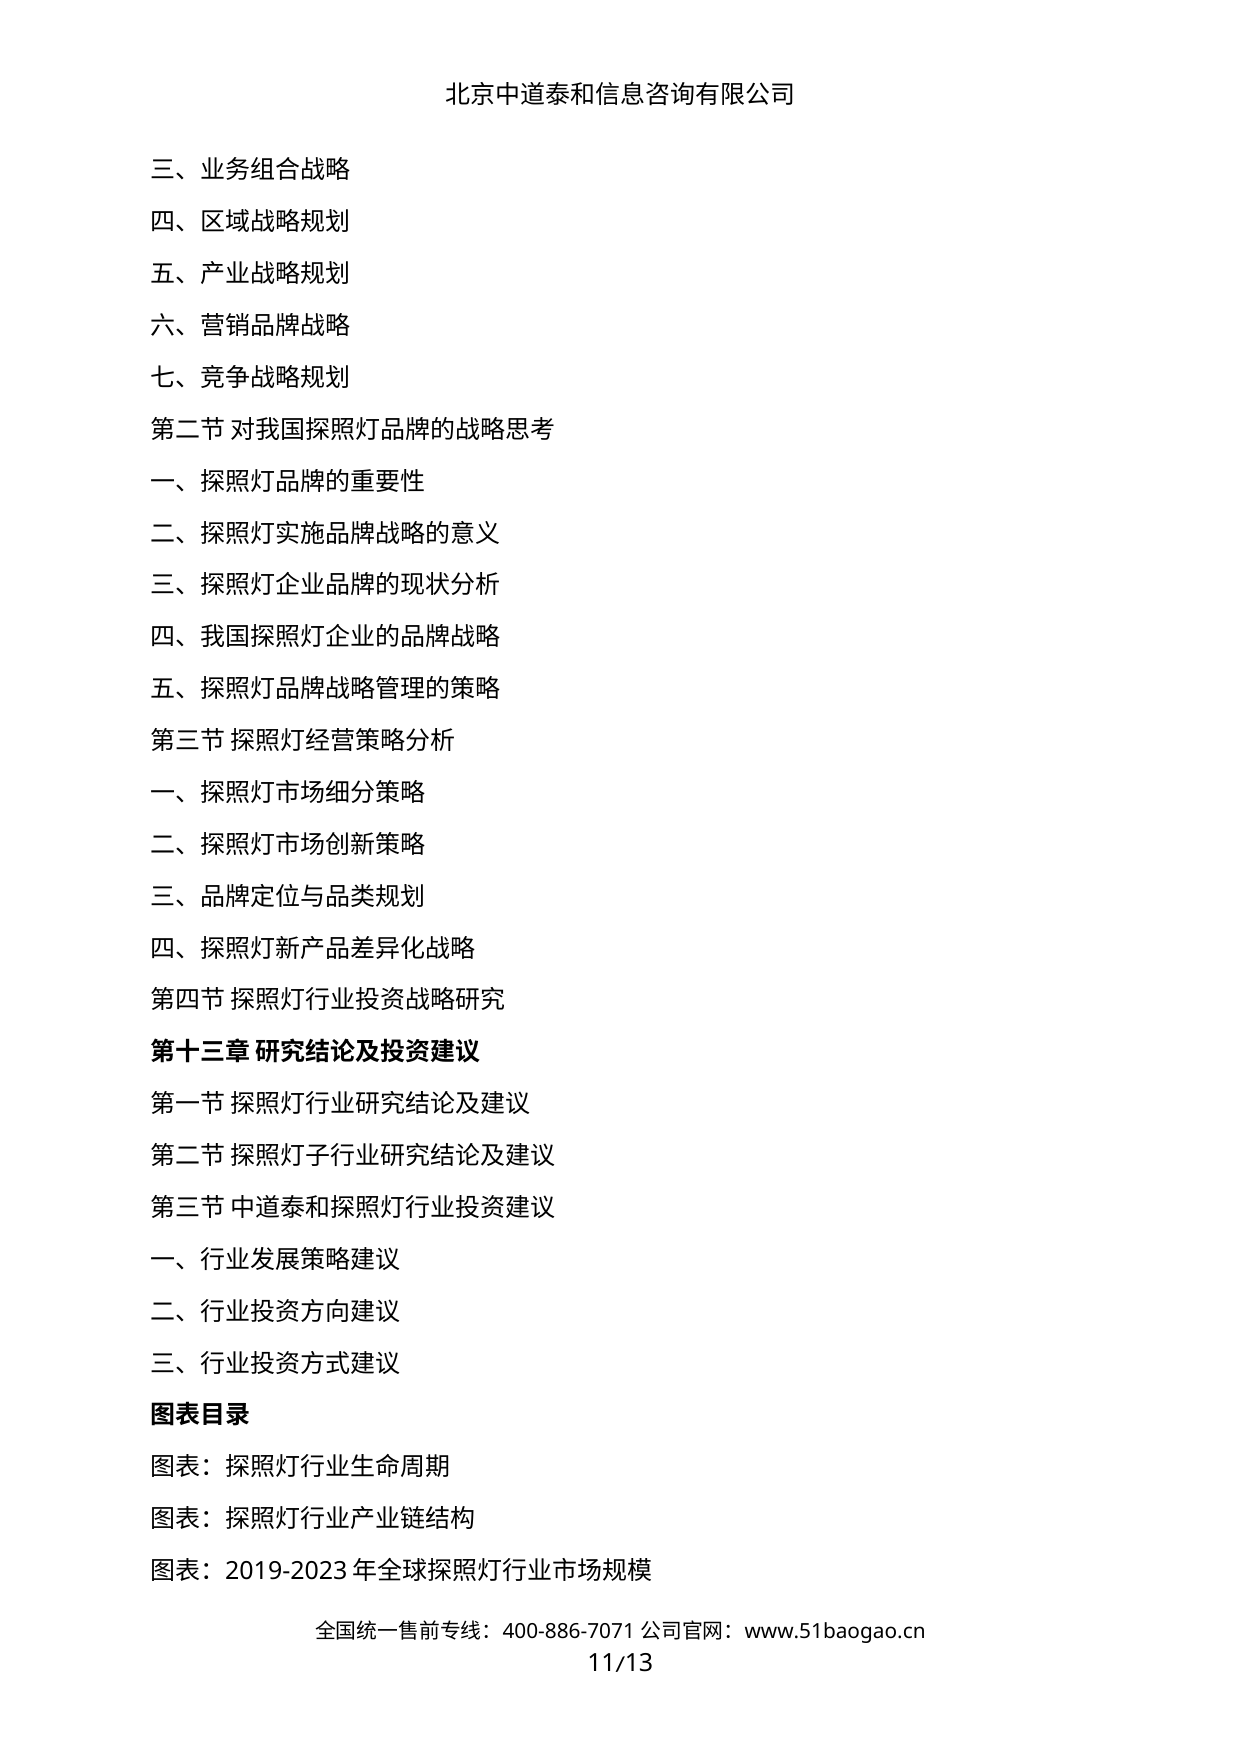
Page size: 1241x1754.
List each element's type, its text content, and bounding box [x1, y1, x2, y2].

text 四、我国探照灯企业的品牌战略 [150, 617, 1090, 653]
text 三、探照灯企业品牌的现状分析 [150, 565, 1090, 601]
text 第四节 探照灯行业投资战略研究 [150, 980, 1090, 1016]
text 六、营销品牌战略 [150, 306, 1090, 342]
text 二、探照灯实施品牌战略的意义 [150, 513, 1090, 549]
text 第三节 中道泰和探照灯行业投资建议 [150, 1187, 1090, 1224]
text 四、探照灯新产品差异化战略 [150, 928, 1090, 964]
text 第三节 探照灯经营策略分析 [150, 721, 1090, 757]
text 二、行业投资方向建议 [150, 1291, 1090, 1327]
text 三、行业投资方式建议 [150, 1343, 1090, 1379]
text 第一节 探照灯行业研究结论及建议 [150, 1084, 1090, 1120]
text 三、业务组合战略 [150, 150, 1090, 186]
text 一、探照灯市场细分策略 [150, 772, 1090, 809]
text 五、产业战略规划 [150, 254, 1090, 290]
text 图表：探照灯行业产业链结构 [150, 1499, 1090, 1535]
text 图表：2019-2023年全球探照灯行业市场规模 [150, 1551, 1090, 1587]
text 第二节 对我国探照灯品牌的战略思考 [150, 409, 1090, 446]
text 二、探照灯市场创新策略 [150, 824, 1090, 861]
text 第二节 探照灯子行业研究结论及建议 [150, 1136, 1090, 1172]
text 图表：探照灯行业生命周期 [150, 1447, 1090, 1483]
text 七、竞争战略规划 [150, 357, 1090, 394]
text 五、探照灯品牌战略管理的策略 [150, 669, 1090, 705]
text 三、品牌定位与品类规划 [150, 876, 1090, 912]
text 图表目录 [150, 1395, 1090, 1431]
text 一、行业发展策略建议 [150, 1239, 1090, 1276]
text 第十三章 研究结论及投资建议 [150, 1032, 1090, 1068]
text 一、探照灯品牌的重要性 [150, 461, 1090, 497]
text 四、区域战略规划 [150, 202, 1090, 238]
